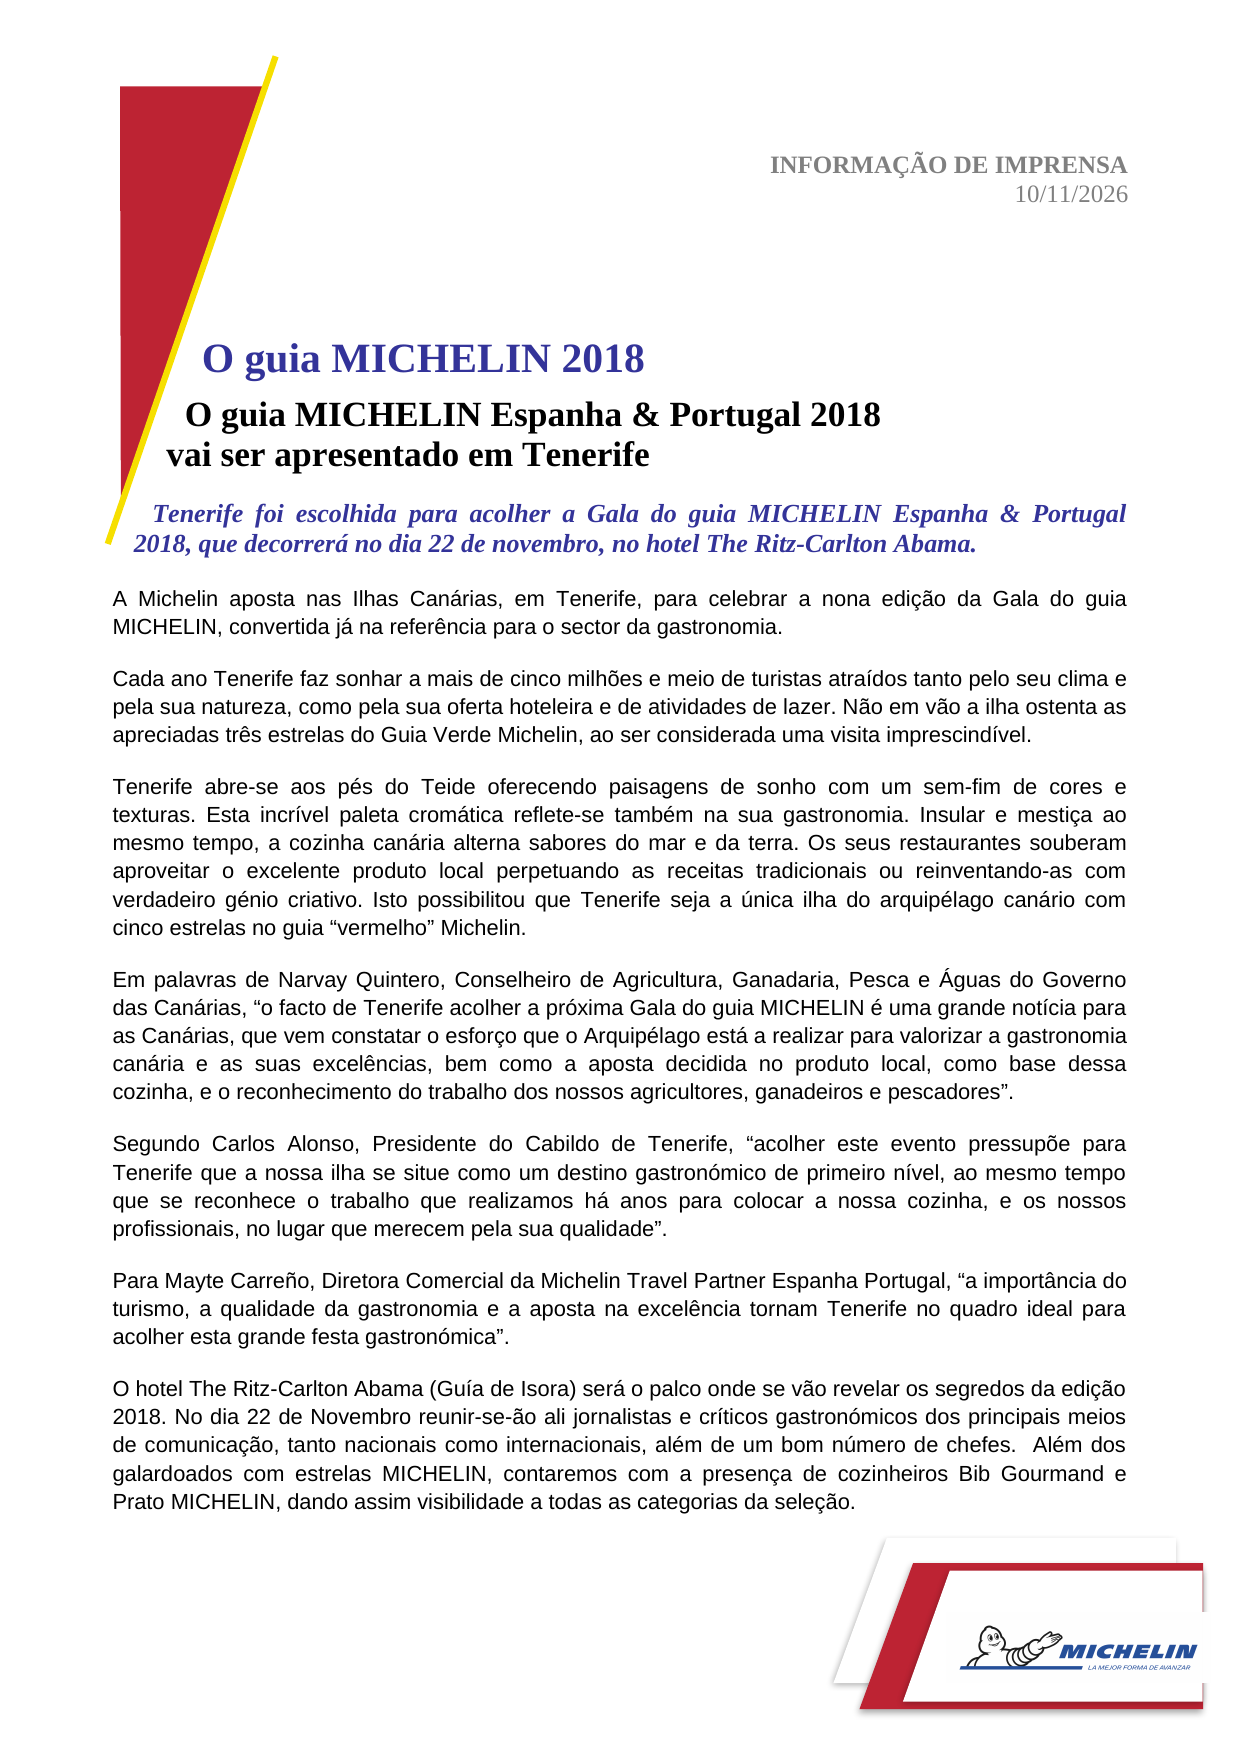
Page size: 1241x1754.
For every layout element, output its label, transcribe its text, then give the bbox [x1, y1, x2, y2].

text Em palavras de Narvay Quintero, Conselheiro de Agricultura, Ganadaria, Pesca e Águas do Governo das Canárias, “o facto de Tenerife acolher a próxima Gala do guia MICHELIN é uma grande notícia para as Canárias, que vem constatar o esforço que o Arquipélago está a realizar para valorizar a gastronomia canária e as suas excelências, bem como a aposta decidida no produto local, como base dessa cozinha, e o reconhecimento do trabalho dos nossos agricultores, ganadeiros e pescadores”. [112, 964, 1128, 1104]
text INFORMAÇÃO DE IMPRENSA 18/07/2017 [112, 150, 1128, 207]
text Segundo Carlos Alonso, Presidente do Cabildo de Tenerife, “acolher este evento pressupõe para Tenerife que a nossa ilha se situe como um destino gastronómico de primeiro nível, ao mesmo tempo que se reconhece o trabalho que realizamos há anos para colocar a nossa cozinha, e os nossos profissionais, no lugar que merecem pela sua qualidade”. [112, 1128, 1128, 1241]
text A Michelin aposta nas Ilhas Canárias, em Tenerife, para celebrar a nona edição da Gala do guia MICHELIN, convertida já na referência para o sector da gastronomia. [112, 582, 1128, 639]
text O guia MICHELIN Espanha & Portugal 2018 vai ser apresentado em Tenerife [112, 393, 1128, 474]
text Para Mayte Carreño, Diretora Comercial da Michelin Travel Partner Espanha Portugal, “a importância do turismo, a qualidade da gastronomia e a aposta na excelência tornam Tenerife no quadro ideal para acolher esta grande festa gastronómica”. [112, 1265, 1128, 1349]
text O hotel The Ritz-Carlton Abama (Guía de Isora) será o palco onde se vão revelar os segredos da edição 2018. No dia 22 de Novembro reunir-se-ão ali jornalistas e críticos gastronómicos dos principais meios de comunicação, tanto nacionais como internacionais, além de um bom número de chefes. Além dos galardoados com estrelas MICHELIN, contaremos com a presença de cozinheiros Bib Gourmand e Prato MICHELIN, dando assim visibilidade a todas as categorias da seleção. [112, 1373, 1128, 1514]
text Tenerife abre-se aos pés do Teide oferecendo paisagens de sonho com um sem-fim de cores e texturas. Esta incrível paleta cromática reflete-se também na sua gastronomia. Insular e mestiça ao mesmo tempo, a cozinha canária alterna sabores do mar e da terra. Os seus restaurantes souberam aproveitar o excelente produto local perpetuando as receitas tradicionais ou reinventando-as com verdadeiro génio criativo. Isto possibilitou que Tenerife seja a única ilha do arquipélago canário com cinco estrelas no guia “vermelho” Michelin. [112, 771, 1128, 940]
text O guia MICHELIN 2018 [112, 343, 1128, 380]
text Cada ano Tenerife faz sonhar a mais de cinco milhões e meio de turistas atraídos tanto pelo seu clima e pela sua natureza, como pela sua oferta hoteleira e de atividades de lazer. Não em vão a ilha ostenta as apreciadas três estrelas do Guia Verde Michelin, ao ser considerada uma visita imprescindível. [112, 663, 1128, 747]
picture [946, 1612, 1211, 1683]
text Tenerife foi escolhida para acolher a Gala do guia MICHELIN Espanha & Portugal 2018, que decorrerá no dia 22 de novembro, no hotel The Ritz-Carlton Abama. [112, 498, 1128, 558]
